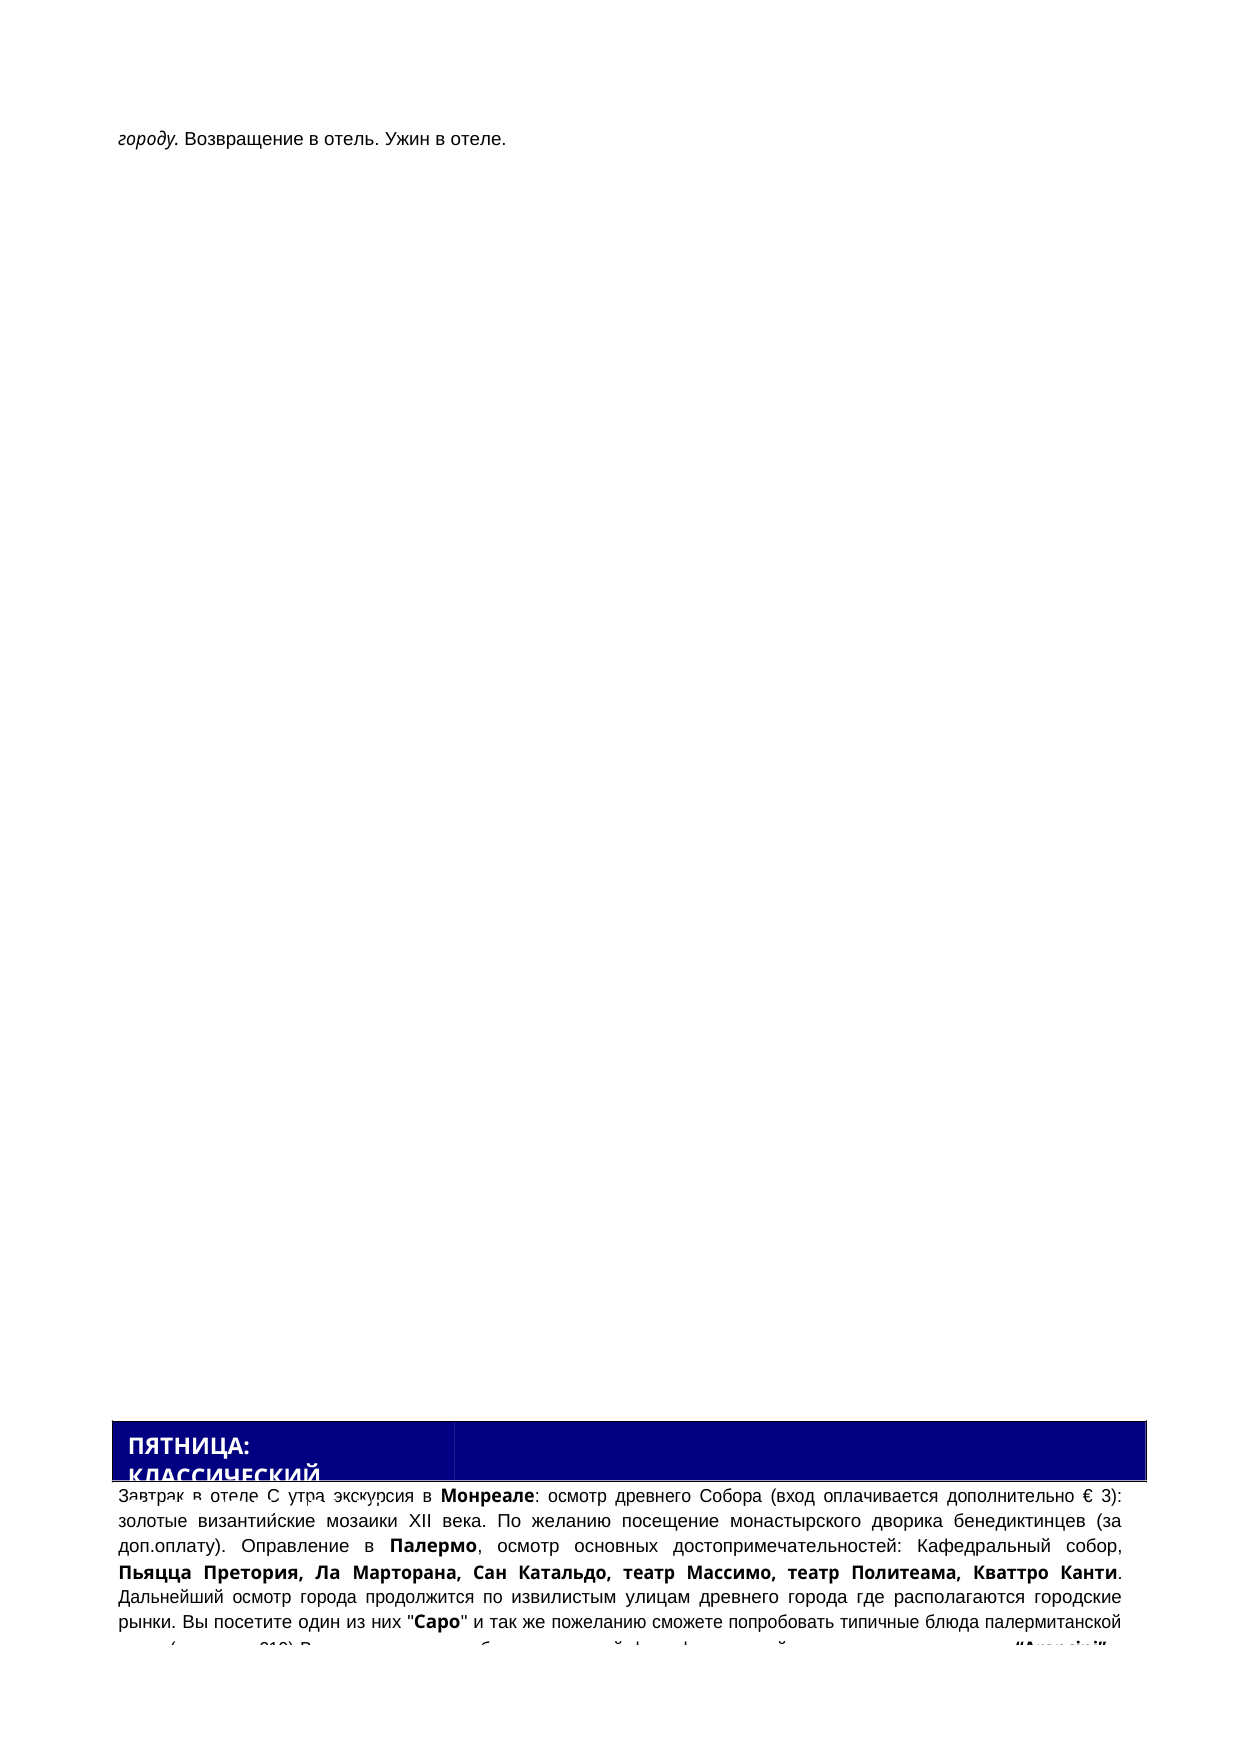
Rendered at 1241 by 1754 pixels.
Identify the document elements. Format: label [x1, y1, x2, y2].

text [118, 125, 1122, 151]
